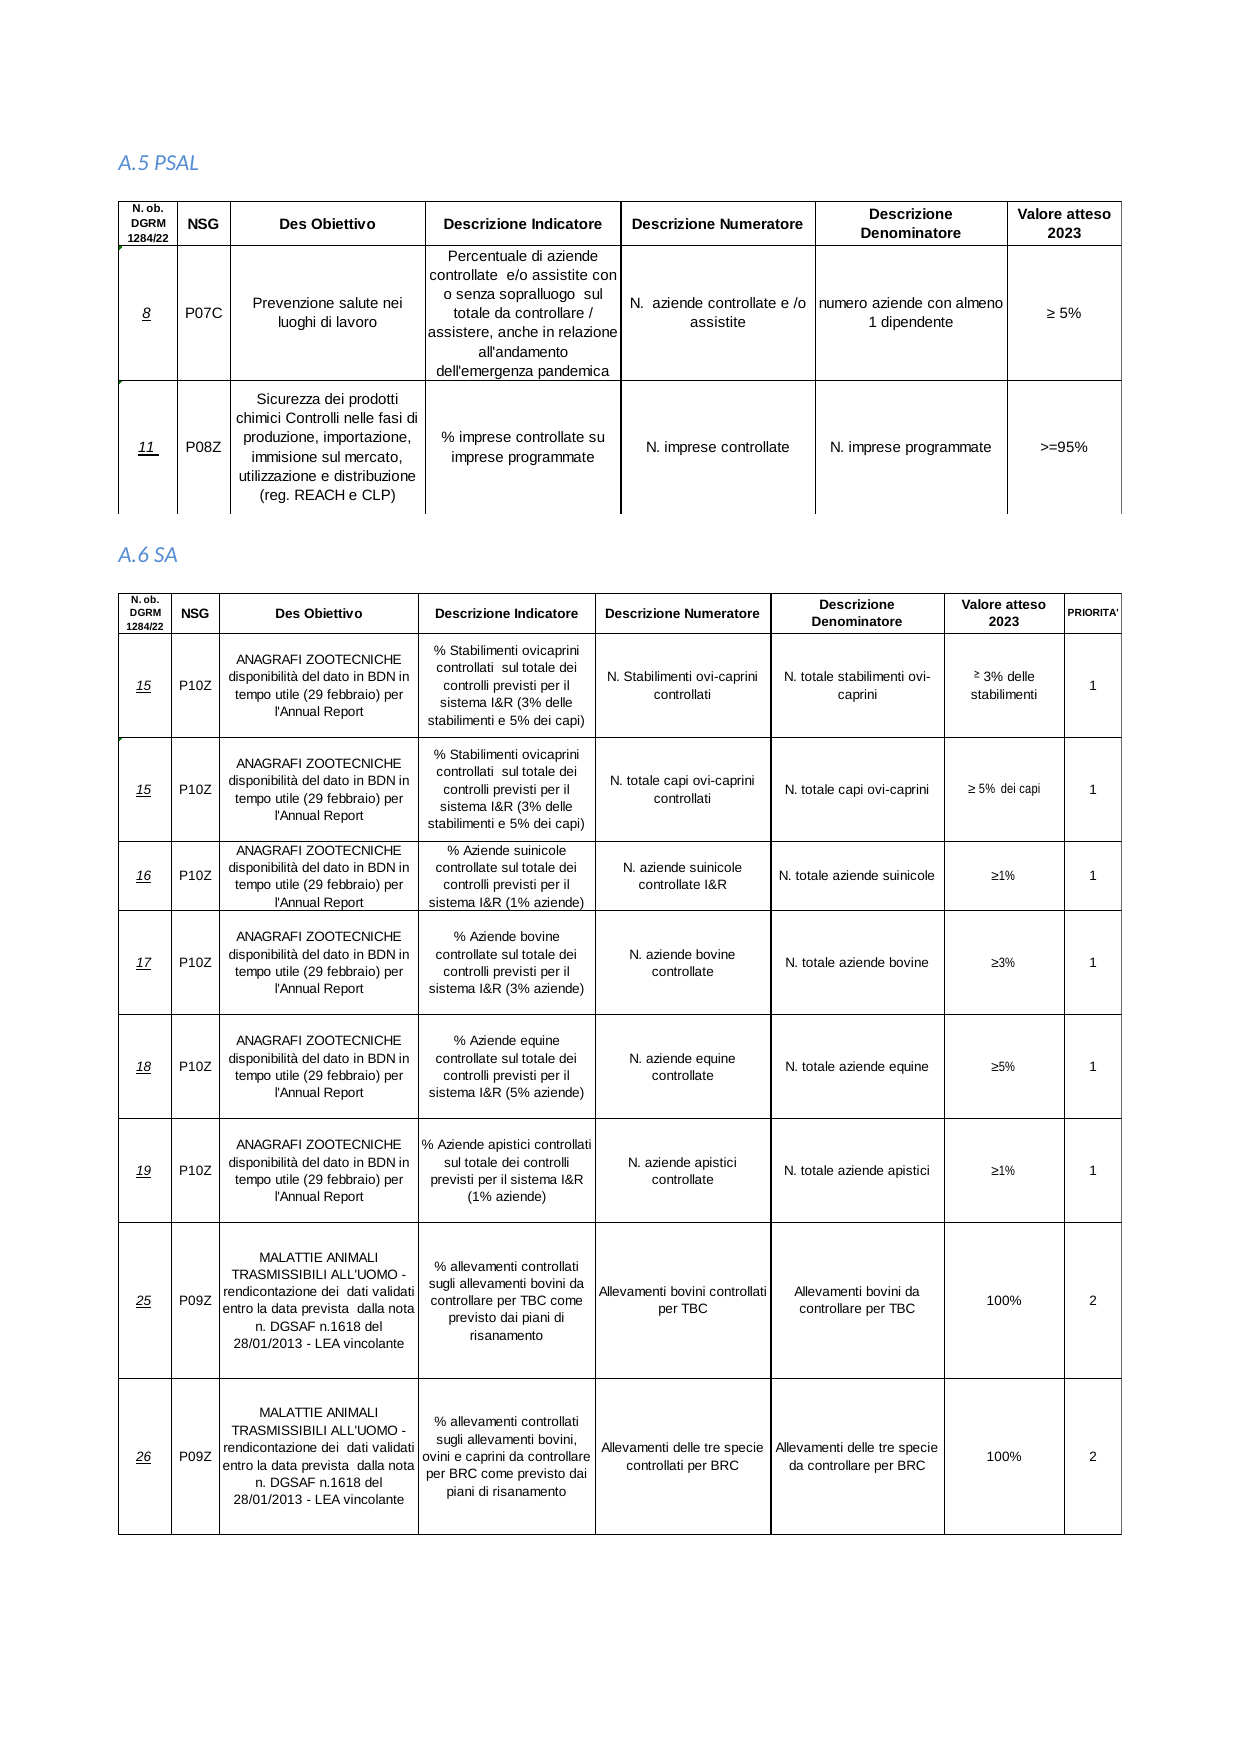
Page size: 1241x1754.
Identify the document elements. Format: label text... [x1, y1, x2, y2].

text A.5 PSAL [118, 148, 1122, 176]
text A.6 SA [118, 540, 1122, 568]
